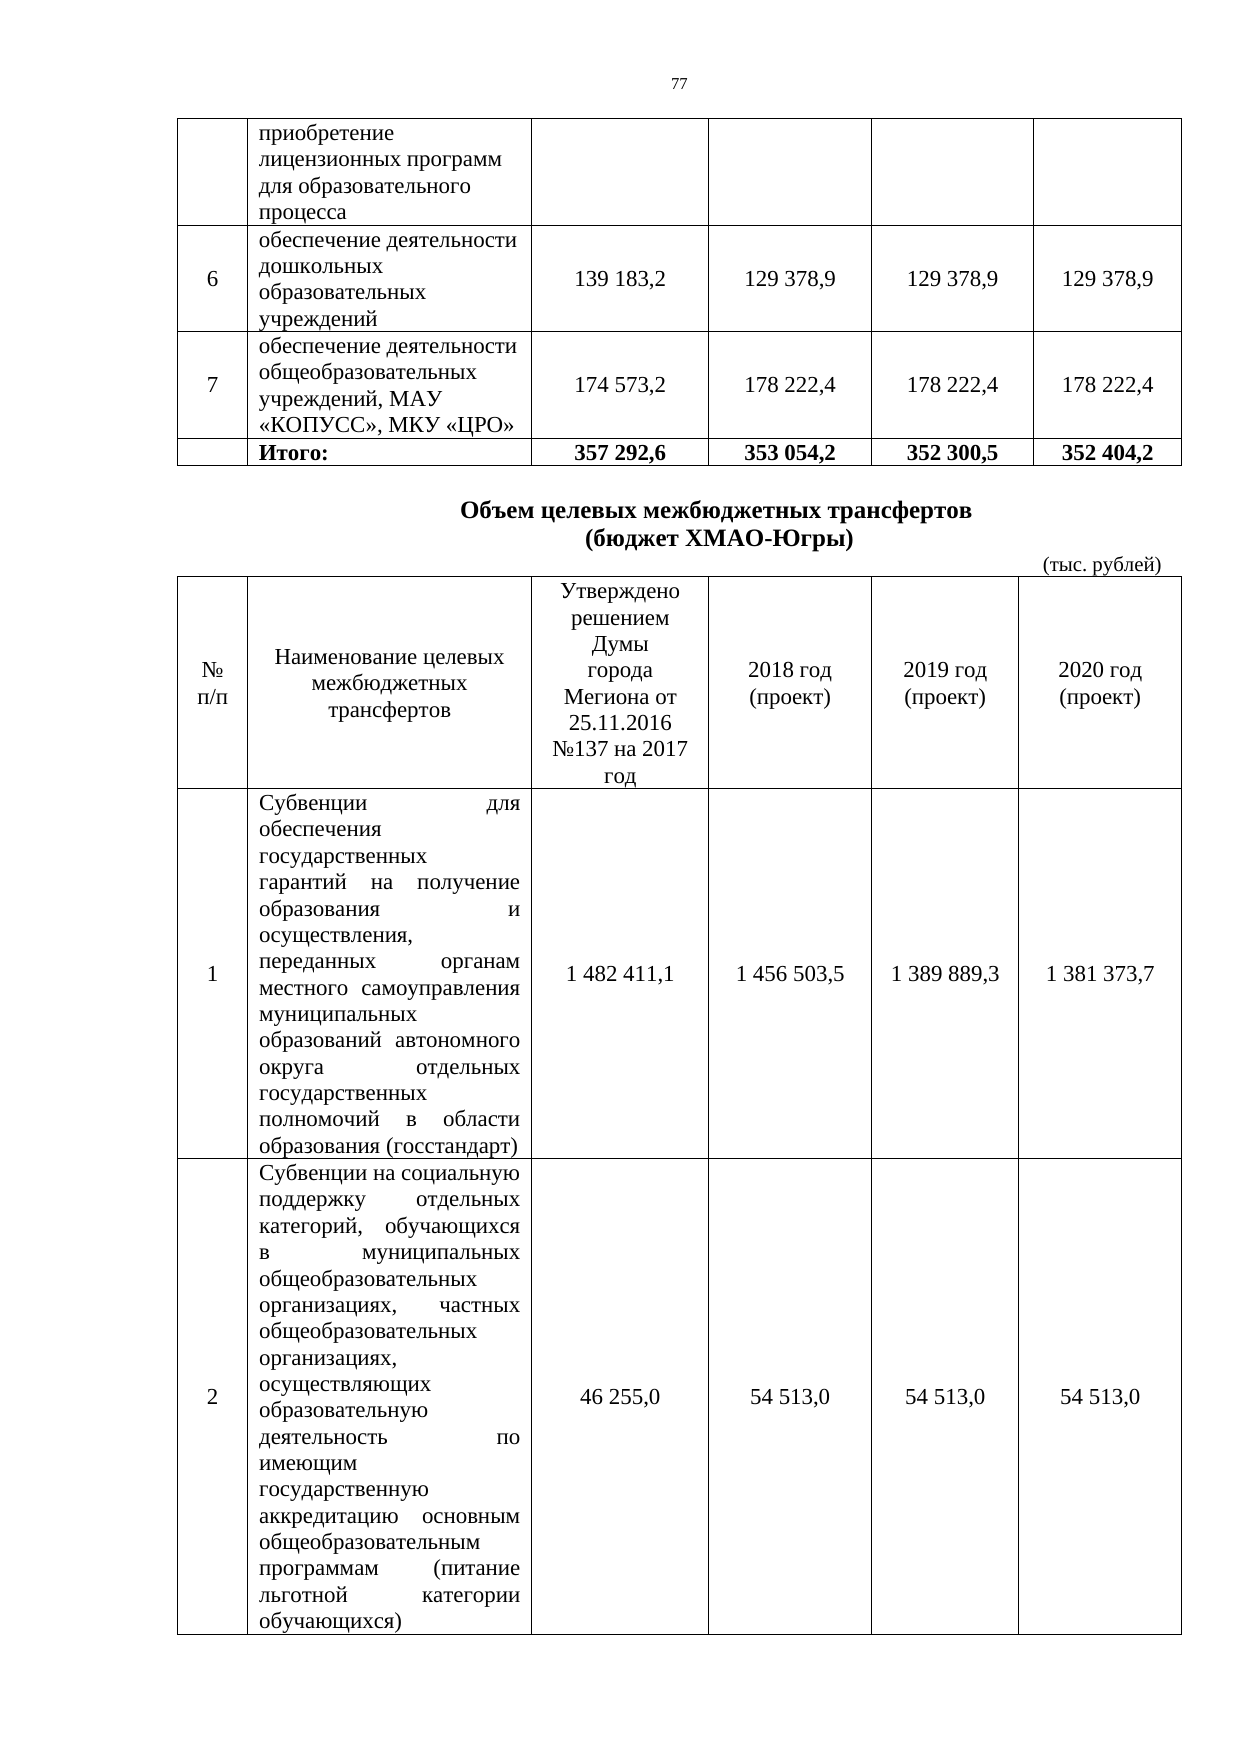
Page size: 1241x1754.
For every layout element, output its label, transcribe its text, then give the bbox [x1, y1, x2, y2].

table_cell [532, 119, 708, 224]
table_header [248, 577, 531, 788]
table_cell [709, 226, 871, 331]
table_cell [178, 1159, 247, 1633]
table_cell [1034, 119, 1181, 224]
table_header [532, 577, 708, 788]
text Объем целевых межбюджетных трансфертов [177, 495, 1181, 523]
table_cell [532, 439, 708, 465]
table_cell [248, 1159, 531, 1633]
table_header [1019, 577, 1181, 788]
text (тыс. рублей) [177, 552, 1181, 576]
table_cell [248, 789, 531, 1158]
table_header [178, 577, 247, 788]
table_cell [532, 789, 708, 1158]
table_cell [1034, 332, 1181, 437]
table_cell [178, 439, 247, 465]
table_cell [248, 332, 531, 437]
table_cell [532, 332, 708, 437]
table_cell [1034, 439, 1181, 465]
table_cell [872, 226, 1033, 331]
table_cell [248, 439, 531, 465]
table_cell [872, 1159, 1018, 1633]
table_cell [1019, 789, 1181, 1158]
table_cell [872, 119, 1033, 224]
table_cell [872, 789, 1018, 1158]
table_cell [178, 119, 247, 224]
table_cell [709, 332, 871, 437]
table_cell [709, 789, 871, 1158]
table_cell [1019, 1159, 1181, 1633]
text (бюджет ХМАО-Югры) [177, 523, 1181, 552]
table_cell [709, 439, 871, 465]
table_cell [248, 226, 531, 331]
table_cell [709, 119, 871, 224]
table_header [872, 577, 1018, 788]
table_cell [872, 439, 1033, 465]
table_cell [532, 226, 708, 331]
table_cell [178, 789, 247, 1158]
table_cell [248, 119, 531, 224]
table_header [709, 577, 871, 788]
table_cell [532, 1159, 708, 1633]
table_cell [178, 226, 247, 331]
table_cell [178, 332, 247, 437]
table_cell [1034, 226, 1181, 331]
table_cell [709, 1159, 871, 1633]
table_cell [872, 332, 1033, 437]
